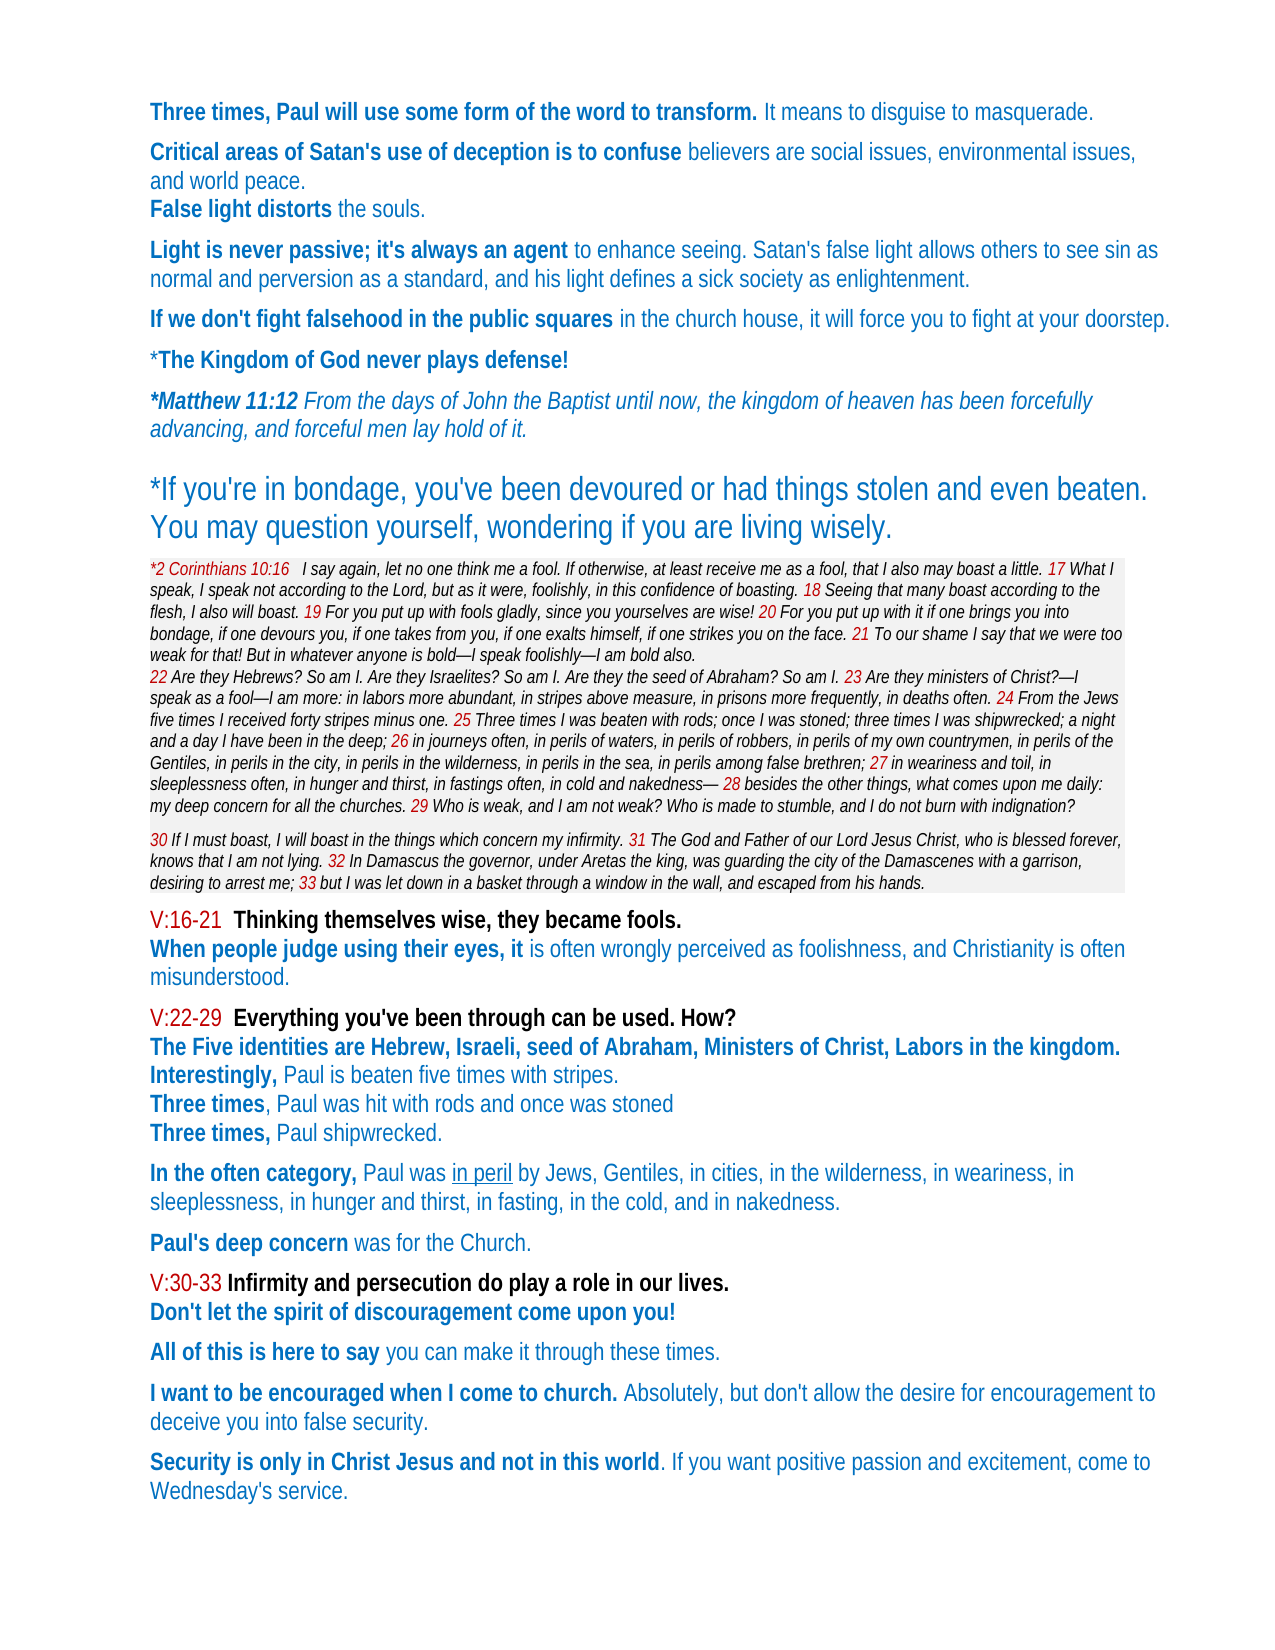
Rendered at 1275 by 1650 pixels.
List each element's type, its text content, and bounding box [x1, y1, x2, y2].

text If we don't fight falsehood in the public squares in the church house, it will force you to fight at your doorstep. [150, 304, 1172, 333]
text When people judge using their eyes, it is often wrongly perceived as foolishness, and Christianity is often misunderstood. [150, 934, 1181, 991]
text Security is only in Christ Jesus and not in this world. If you want positive passion and excitement, come to Wednesday's service. [150, 1447, 1181, 1504]
text V:22-29 Everything you've been through can be used. How? [150, 1003, 1181, 1032]
text Three times, Paul will use some form of the word to transform. It means to disguise to masquerade. [150, 97, 1172, 125]
text All of this is here to say you can make it through these times. [150, 1337, 1181, 1366]
text Three times, Paul was hit with rods and once was stoned [150, 1089, 1181, 1118]
text In the often category, Paul was in peril by Jews, Gentiles, in cities, in the wilderness, in weariness, in sleeplessness, in hunger and thirst, in fasting, in the cold, and in nakedness. [150, 1158, 1181, 1216]
text *2 Corinthians 10:16 I say again, let no one think me a fool. If otherwise, at least receive me as a fool, that I also may boast a little. 17 What I speak, I speak not according to the Lord, but as it were, foolishly, in this confidence of boasting. 18 Seeing that many boast according to the flesh, I also will boast. 19 For you put up with fools gladly, since you yourselves are wise! 20 For you put up with it if one brings you into bondage, if one devours you, if one takes from you, if one exalts himself, if one strikes you on the face. 21 To our shame I say that we were too weak for that! But in whatever anyone is bold—I speak foolishly—I am bold also. [150, 558, 1125, 666]
text Critical areas of Satan's use of deception is to confuse believers are social issues, environmental issues, and world peace. [150, 137, 1172, 194]
text Light is never passive; it's always an agent to enhance seeing. Satan's false light allows others to see sin as normal and perversion as a standard, and his light defines a sick society as enlightenment. [150, 235, 1172, 292]
text False light distorts the souls. [150, 194, 1172, 223]
text Don't let the spirit of discouragement come upon you! [150, 1297, 1181, 1325]
text I want to be encouraged when I come to church. Absolutely, but don't allow the desire for encouragement to deceive you into false security. [150, 1378, 1181, 1435]
text 22 Are they Hebrews? So am I. Are they Israelites? So am I. Are they the seed of Abraham? So am I. 23 Are they ministers of Christ?—I speak as a fool—I am more: in labors more abundant, in stripes above measure, in prisons more frequently, in deaths often. 24 From the Jews five times I received forty stripes minus one. 25 Three times I was beaten with rods; once I was stoned; three times I was shipwrecked; a night and a day I have been in the deep; 26 in journeys often, in perils of waters, in perils of robbers, in perils of my own countrymen, in perils of the Gentiles, in perils in the city, in perils in the wilderness, in perils in the sea, in perils among false brethren; 27 in weariness and toil, in sleeplessness often, in hunger and thirst, in fastings often, in cold and nakedness— 28 besides the other things, what comes upon me daily: my deep concern for all the churches. 29 Who is weak, and I am not weak? Who is made to stumble, and I do not burn with indignation? [150, 666, 1125, 816]
text Paul's deep concern was for the Church. [150, 1227, 1181, 1256]
text The Five identities are Hebrew, Israeli, seed of Abraham, Ministers of Christ, Labors in the kingdom. [150, 1032, 1181, 1060]
text Interestingly, Paul is beaten five times with stripes. [150, 1060, 1181, 1089]
text V:16-21 Thinking themselves wise, they became fools. [150, 905, 1181, 934]
text 30 If I must boast, I will boast in the things which concern my infirmity. 31 The God and Father of our Lord Jesus Christ, who is blessed forever, knows that I am not lying. 32 In Damascus the governor, under Aretas the king, was guarding the city of the Damascenes with a garrison, desiring to arrest me; 33 but I was let down in a basket through a window in the wall, and escaped from his hands. [150, 828, 1125, 893]
text V:30-33 Infirmity and persecution do play a role in our lives. [150, 1268, 1181, 1297]
text *Matthew 11:12 From the days of John the Baptist until now, the kingdom of heaven has been forcefully advancing, and forceful men lay hold of it. [150, 386, 1172, 443]
text *The Kingdom of God never plays defense! [150, 345, 1172, 374]
text Three times, Paul shipwrecked. [150, 1118, 1181, 1146]
text *If you're in bondage, you've been devoured or had things stolen and even beaten. You may question yourself, wondering if you are living wisely. [150, 469, 1172, 546]
